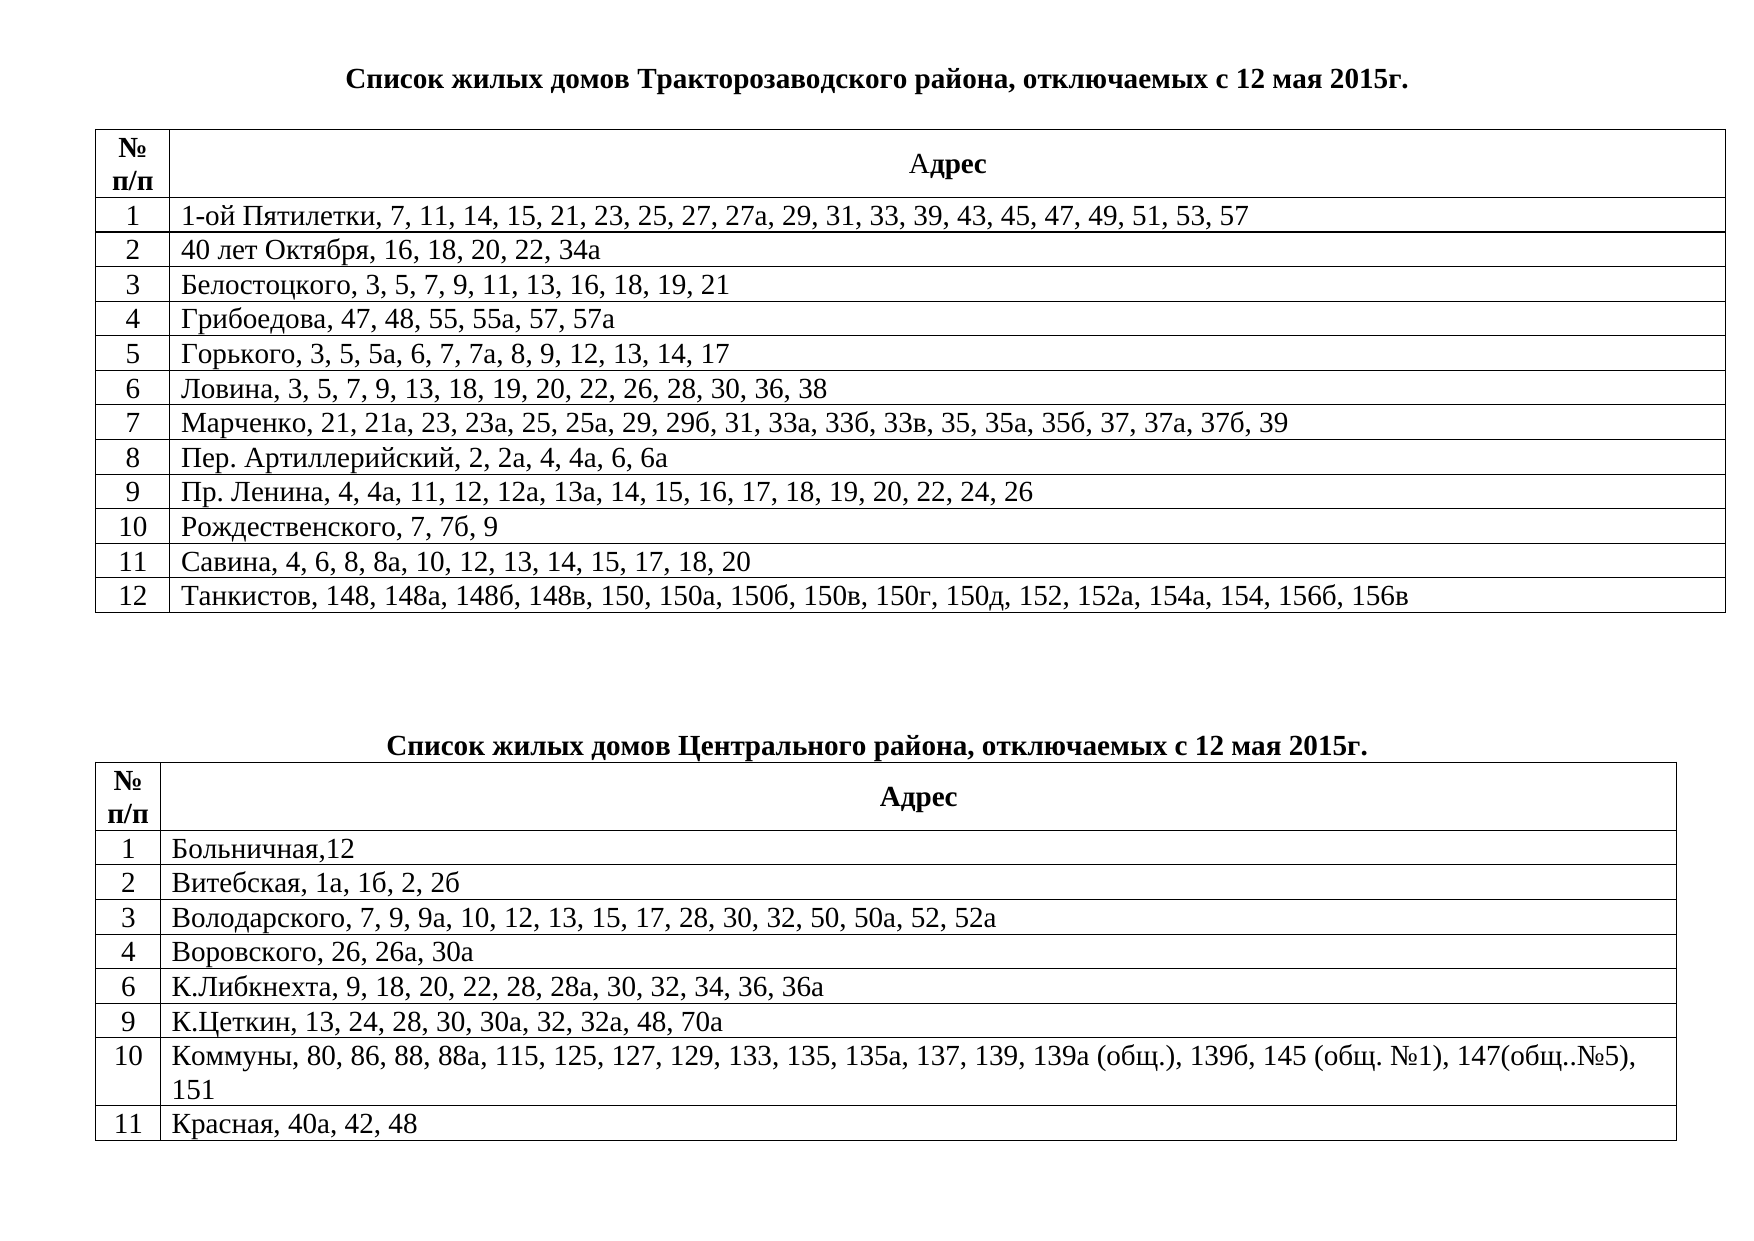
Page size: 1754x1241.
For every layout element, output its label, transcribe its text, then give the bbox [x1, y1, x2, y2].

table_cell Савина, 4, 6, 8, 8а, 10, 12, 13, 14, 15, 17, 18, 20 [170, 544, 1725, 577]
table_header Адрес [161, 763, 1676, 830]
table_cell 40 лет Октября, 16, 18, 20, 22, 34а [170, 233, 1725, 266]
table_cell Танкистов, 148, 148а, 148б, 148в, 150, 150а, 150б, 150в, 150г, 150д, 152, 152а, 154а, 154, 156б, 156в [170, 578, 1725, 612]
table_cell Ловина, 3, 5, 7, 9, 13, 18, 19, 20, 22, 26, 28, 30, 36, 38 [170, 371, 1725, 404]
table_cell Красная, 40а, 42, 48 [161, 1106, 1676, 1140]
table_cell 4 [96, 935, 160, 968]
table_cell 10 [96, 509, 169, 543]
table_cell Пр. Ленина, 4, 4а, 11, 12, 12а, 13а, 14, 15, 16, 17, 18, 19, 20, 22, 24, 26 [170, 475, 1725, 508]
table_cell 4 [96, 302, 169, 335]
table_cell 2 [96, 865, 160, 899]
table_cell 1-ой Пятилетки, 7, 11, 14, 15, 21, 23, 25, 27, 27а, 29, 31, 33, 39, 43, 45, 47, 49, 51, 53, 57 [170, 198, 1725, 231]
table_cell Больничная,12 [161, 831, 1676, 864]
table_cell 11 [96, 544, 169, 577]
table_cell 6 [96, 969, 160, 1003]
table_cell 5 [96, 336, 169, 370]
table_header Адрес [170, 130, 1725, 197]
text Список жилых домов Центрального района, отключаемых с 12 мая 2015г. [118, 728, 1636, 762]
table_cell 9 [96, 1004, 160, 1037]
table_cell Грибоедова, 47, 48, 55, 55а, 57, 57а [170, 302, 1725, 335]
table_cell 1 [96, 831, 160, 864]
table_cell Володарского, 7, 9, 9а, 10, 12, 13, 15, 17, 28, 30, 32, 50, 50а, 52, 52а [161, 900, 1676, 933]
table_cell 3 [96, 900, 160, 933]
table_cell 8 [96, 440, 169, 473]
text Список жилых домов Тракторозаводского района, отключаемых с 12 мая 2015г. [118, 62, 1636, 95]
table_cell Коммуны, 80, 86, 88, 88а, 115, 125, 127, 129, 133, 135, 135а, 137, 139, 139а (общ.), 139б, 145 (общ. №1), 147(общ..№5), 151 [161, 1038, 1676, 1105]
table_cell 6 [96, 371, 169, 404]
table_cell 3 [96, 267, 169, 301]
table_cell Воровского, 26, 26а, 30а [161, 935, 1676, 968]
table_cell 2 [96, 233, 169, 266]
table_cell 10 [96, 1038, 160, 1105]
table_cell Рождественского, 7, 7б, 9 [170, 509, 1725, 543]
table_cell К.Либкнехта, 9, 18, 20, 22, 28, 28а, 30, 32, 34, 36, 36а [161, 969, 1676, 1003]
table_header № п/п [96, 763, 160, 830]
table_cell 12 [96, 578, 169, 612]
table_cell 7 [96, 405, 169, 439]
table_cell 9 [96, 475, 169, 508]
table_cell К.Цеткин, 13, 24, 28, 30, 30а, 32, 32а, 48, 70а [161, 1004, 1676, 1037]
table_cell 11 [96, 1106, 160, 1140]
table_cell Витебская, 1а, 1б, 2, 2б [161, 865, 1676, 899]
table_cell Горького, 3, 5, 5а, 6, 7, 7а, 8, 9, 12, 13, 14, 17 [170, 336, 1725, 370]
table_cell Пер. Артиллерийский, 2, 2а, 4, 4а, 6, 6а [170, 440, 1725, 473]
table_cell 1 [96, 198, 169, 231]
table_cell Белостоцкого, 3, 5, 7, 9, 11, 13, 16, 18, 19, 21 [170, 267, 1725, 301]
table_cell Марченко, 21, 21а, 23, 23а, 25, 25а, 29, 29б, 31, 33а, 33б, 33в, 35, 35а, 35б, 37, 37а, 37б, 39 [170, 405, 1725, 439]
table_header № п/п [96, 130, 169, 197]
